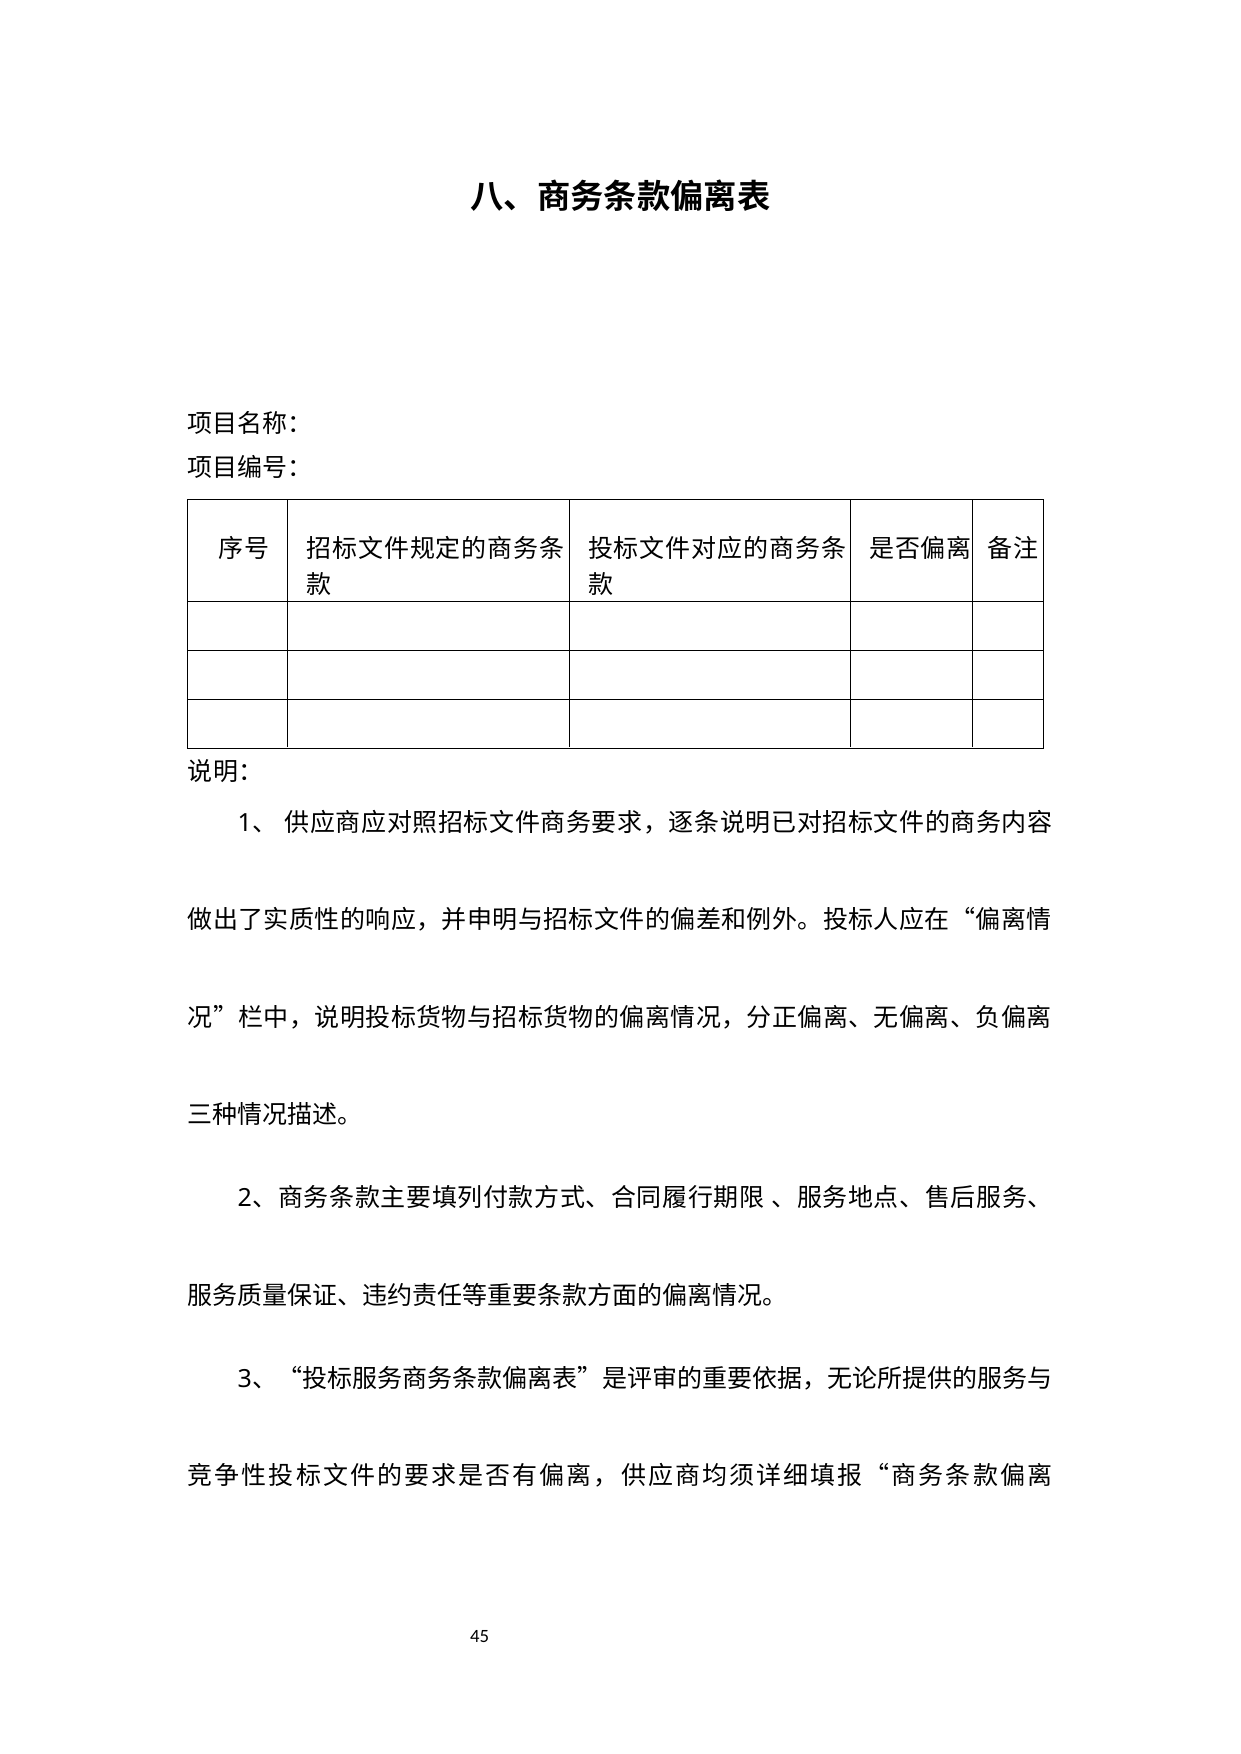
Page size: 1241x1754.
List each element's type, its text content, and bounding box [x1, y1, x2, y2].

table_cell [851, 651, 972, 698]
table_cell [973, 602, 1043, 650]
text 八、商务条款偏离表 [187, 162, 1053, 227]
table_header 招标文件规定的商务条款 [288, 500, 569, 601]
text 说明： [187, 751, 1053, 788]
table_cell [188, 602, 287, 650]
table_header 是否偏离 [851, 500, 972, 601]
table_header 投标文件对应的商务条款 [570, 500, 850, 601]
text 2、商务条款主要填列付款方式、合同履行期限 、服务地点、售后服务、服务质量保证、违约责任等重要条款方面的偏离情况。 [187, 1163, 1053, 1326]
table_header 序号 [188, 500, 287, 601]
table_cell [570, 602, 850, 650]
table_cell [188, 651, 287, 698]
table_cell [288, 700, 569, 747]
table_cell [188, 700, 287, 747]
text 项目编号： [187, 448, 1053, 484]
table_cell [570, 700, 850, 747]
table_header 备注 [973, 500, 1043, 601]
table_cell [288, 602, 569, 650]
table_cell [973, 651, 1043, 698]
text 项目名称： [187, 404, 1053, 440]
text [187, 1344, 1053, 1506]
table_cell [851, 700, 972, 747]
table_cell [288, 651, 569, 698]
table_cell [973, 700, 1043, 747]
text 1、 供应商应对照招标文件商务要求，逐条说明已对招标文件的商务内容做出了实质性的响应，并申明与招标文件的偏差和例外。投标人应在“偏离情况”栏中，说明投标货物与招标货物的偏离情况，分正偏离、无偏离、负偏离三种情况描述。 [187, 788, 1053, 1145]
table_cell [570, 651, 850, 698]
table_cell [851, 602, 972, 650]
